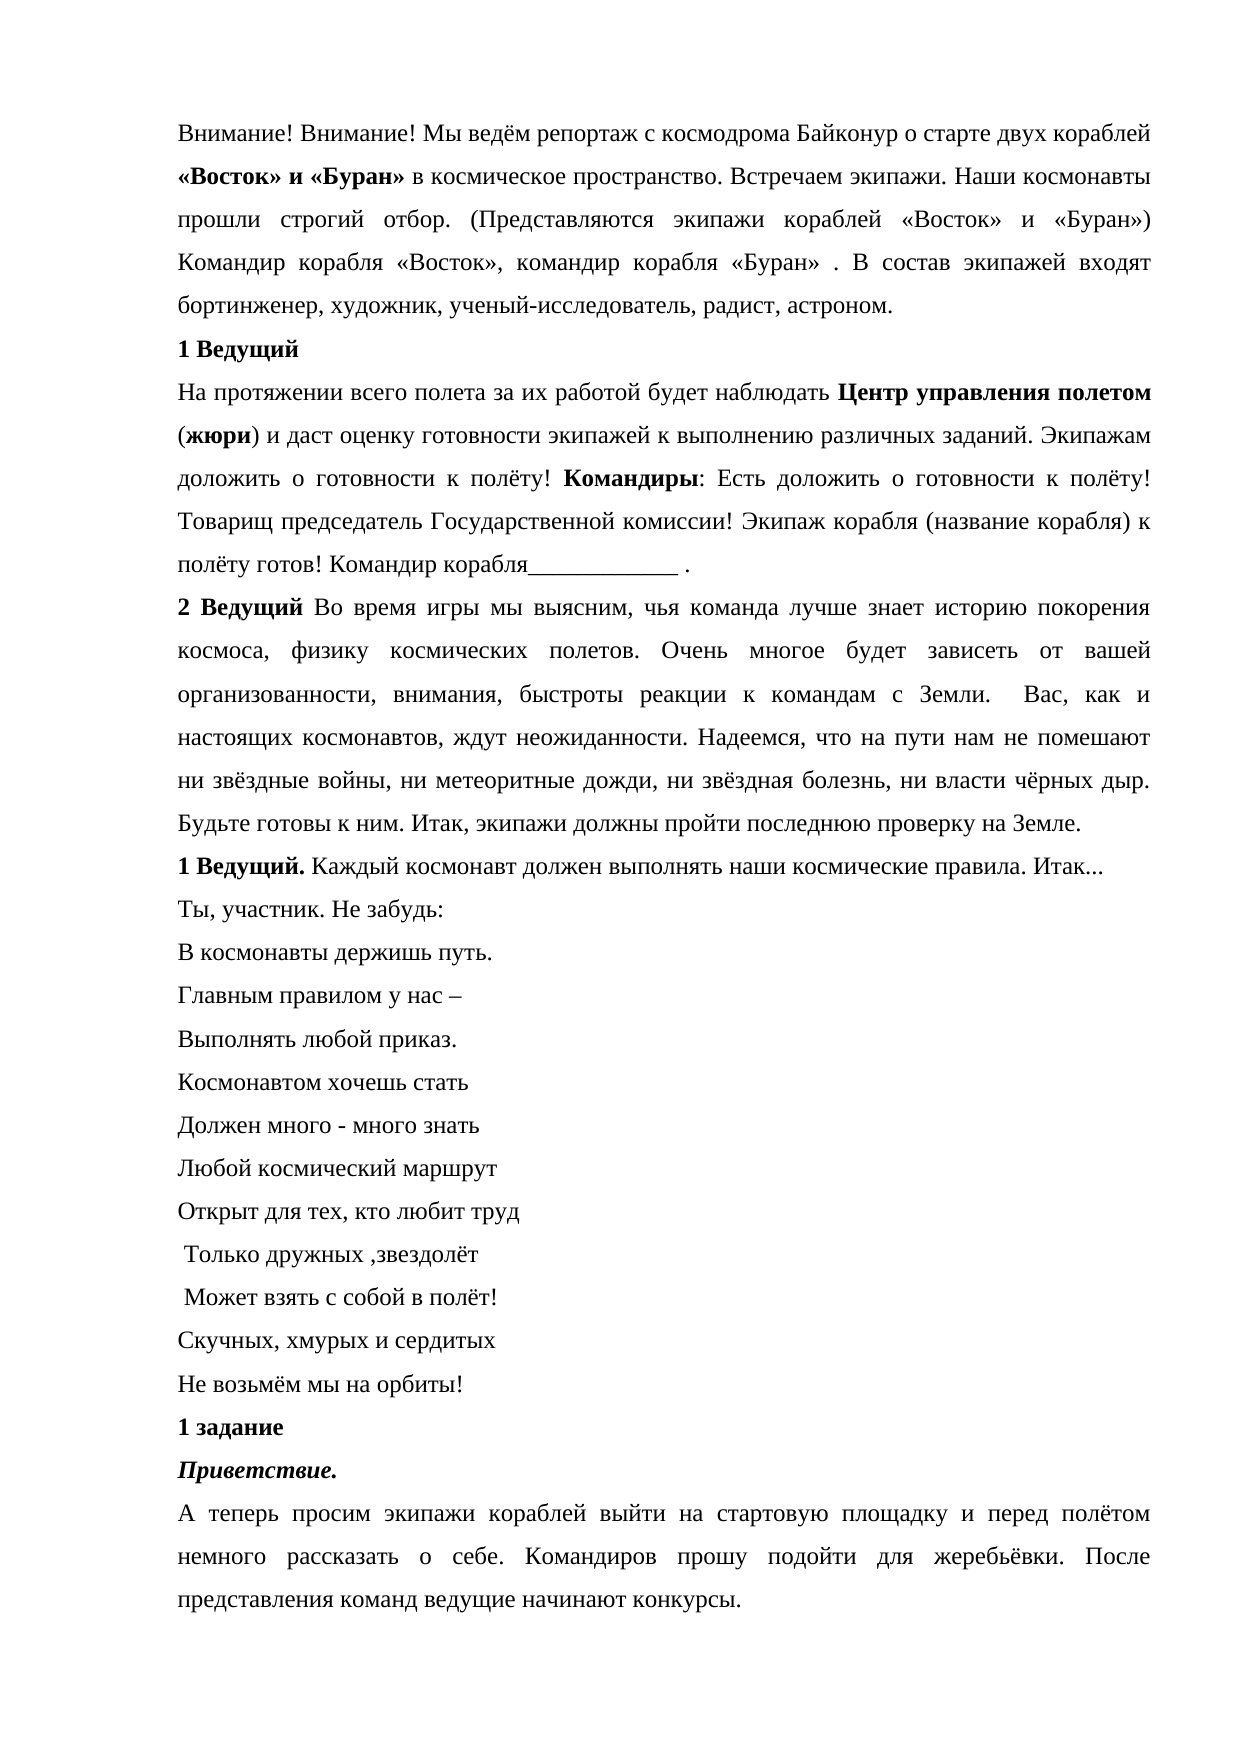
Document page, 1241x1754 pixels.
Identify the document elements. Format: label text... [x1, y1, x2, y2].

text Приветствие. [177, 1455, 1152, 1484]
text 2 Ведущий Во время игры мы выясним, чья команда лучше знает историю покорения космоса, физику космических полетов. Очень многое будет зависеть от вашей организованности, внимания, быстроты реакции к командам с Земли. Вас, как и настоящих космонавтов, ждут неожиданности. Надеемся, что на пути нам не помешают ни звёздные войны, ни метеоритные дожди, ни звёздная болезнь, ни власти чёрных дыр. Будьте готовы к ним. Итак, экипажи должны пройти последнюю проверку на Земле. [177, 592, 1152, 837]
text Внимание! Внимание! Мы ведём репортаж с космодрома Байконур о старте двух кораблей «Восток» и «Буран» в космическое пространство. Встречаем экипажи. Наши космонавты прошли строгий отбор. (Представляются экипажи кораблей «Восток» и «Буран») Командир корабля «Восток», командир корабля «Буран» . В состав экипажей входят бортинженер, художник, ученый-исследователь, радист, астроном. [177, 118, 1152, 319]
text Должен много - много знать [177, 1110, 1152, 1139]
text Ты, участник. Не забудь: В космонавты держишь путь. [177, 894, 1152, 966]
text 1 Ведущий [177, 334, 1152, 362]
text Выполнять любой приказ. [177, 1024, 1152, 1052]
text Любой космический маршрут [177, 1153, 1152, 1182]
text 1 задание [177, 1412, 1152, 1441]
text Не возьмём мы на орбиты! [177, 1369, 1152, 1397]
text Может взять с собой в полёт! [177, 1282, 1152, 1311]
text Космонавтом хочешь стать [177, 1067, 1152, 1096]
text А теперь просим экипажи кораблей выйти на стартовую площадку и перед полётом немного рассказать о себе. Командиров прошу подойти для жеребьёвки. После представления команд ведущие начинают конкурсы. [177, 1498, 1152, 1613]
text 1 Ведущий. Каждый космонавт должен выполнять наши космические правила. Итак... [177, 851, 1152, 880]
text Только дружных ,звездолёт [177, 1239, 1152, 1268]
text Скучных, хмурых и сердитых [177, 1326, 1152, 1354]
text На протяжении всего полета за их работой будет наблюдать Центр управления полетом (жюри) и даст оценку готовности экипажей к выполнению различных заданий. Экипажам доложить о готовности к полёту! Командиры: Есть доложить о готовности к полёту! Товарищ председатель Государственной комиссии! Экипаж корабля (название корабля) к полёту готов! Командир корабля____________ . [177, 377, 1152, 578]
text Главным правилом у нас – [177, 981, 1152, 1009]
text Открыт для тех, кто любит труд [177, 1196, 1152, 1225]
